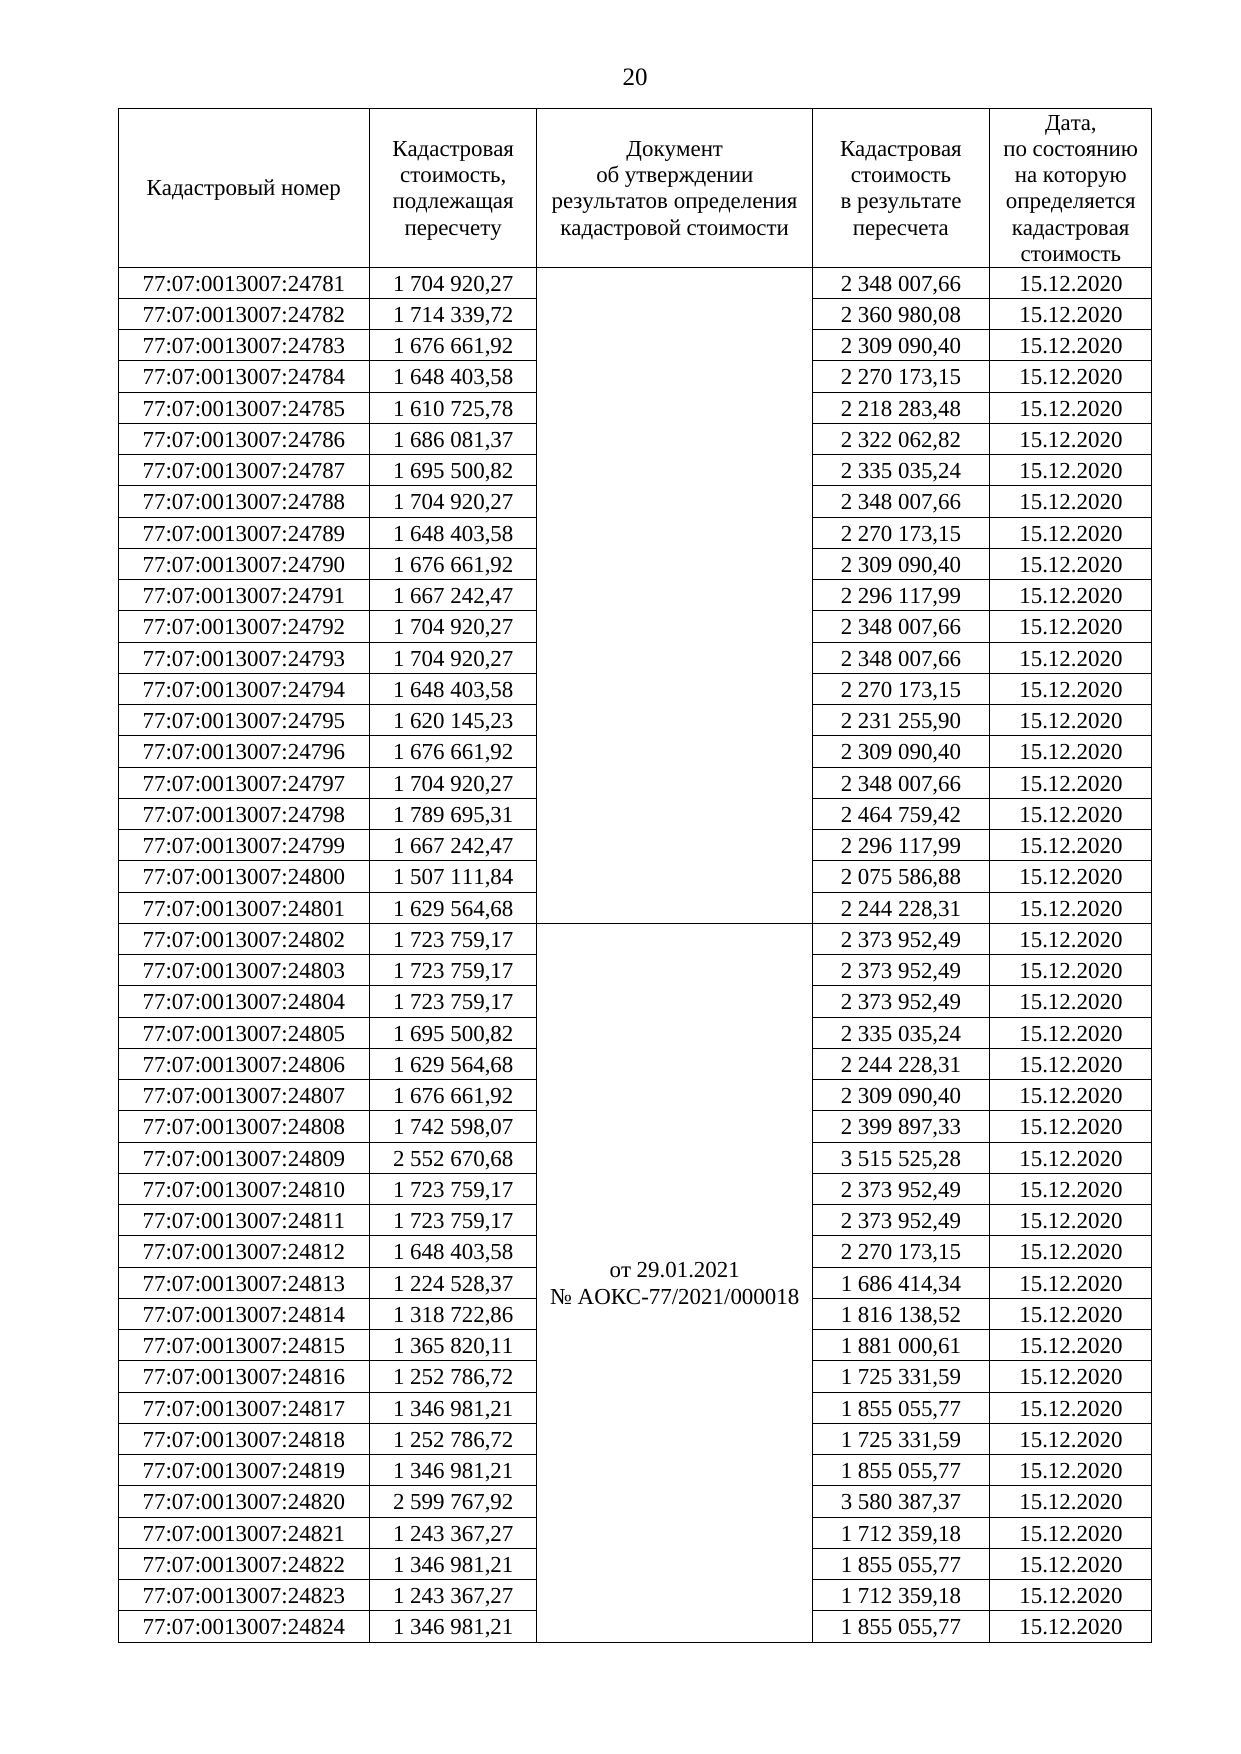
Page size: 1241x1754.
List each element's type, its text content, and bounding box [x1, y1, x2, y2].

table_cell 15.12.2020 [990, 1330, 1151, 1360]
table_cell 1 648 403,58 [370, 674, 536, 704]
table_cell 77:07:0013007:24801 [119, 893, 369, 923]
table_cell 2 309 090,40 [813, 736, 989, 767]
table_cell 15.12.2020 [990, 486, 1151, 517]
table_cell 77:07:0013007:24791 [119, 580, 369, 610]
table_cell 77:07:0013007:24804 [119, 986, 369, 1017]
table_cell от 29.01.2021 № АОКС-77/2021/000018 [537, 924, 812, 1642]
table_cell 1 648 403,58 [370, 518, 536, 548]
table_cell 1 676 661,92 [370, 1080, 536, 1110]
table_cell 15.12.2020 [990, 455, 1151, 485]
table_cell 15.12.2020 [990, 1455, 1151, 1485]
table_cell 15.12.2020 [990, 1018, 1151, 1048]
table_cell 1 725 331,59 [813, 1424, 989, 1454]
table_cell 1 243 367,27 [370, 1518, 536, 1548]
table_cell 1 789 695,31 [370, 799, 536, 829]
table_cell 15.12.2020 [990, 768, 1151, 798]
table_cell 1 346 981,21 [370, 1611, 536, 1642]
table_cell 77:07:0013007:24785 [119, 393, 369, 423]
table_cell 2 348 007,66 [813, 643, 989, 673]
table_cell 77:07:0013007:24815 [119, 1330, 369, 1360]
table_cell 2 348 007,66 [813, 611, 989, 642]
table_cell 15.12.2020 [990, 393, 1151, 423]
table_cell 1 648 403,58 [370, 361, 536, 392]
table_cell 1 507 111,84 [370, 861, 536, 892]
table_cell 77:07:0013007:24786 [119, 424, 369, 454]
table_cell 2 373 952,49 [813, 986, 989, 1017]
table_cell 2 270 173,15 [813, 518, 989, 548]
table_cell 77:07:0013007:24793 [119, 643, 369, 673]
table_cell 15.12.2020 [990, 893, 1151, 923]
table_cell 77:07:0013007:24824 [119, 1611, 369, 1642]
table_cell 15.12.2020 [990, 1611, 1151, 1642]
table_header Кадастровый номер [119, 109, 369, 267]
table_cell 77:07:0013007:24821 [119, 1518, 369, 1548]
table_cell 1 855 055,77 [813, 1393, 989, 1423]
table_cell 2 599 767,92 [370, 1486, 536, 1517]
table_cell 15.12.2020 [990, 330, 1151, 360]
table_cell 1 704 920,27 [370, 611, 536, 642]
table_cell 2 348 007,66 [813, 486, 989, 517]
table_cell 2 231 255,90 [813, 705, 989, 735]
table_cell 2 360 980,08 [813, 299, 989, 329]
table_cell 2 270 173,15 [813, 361, 989, 392]
table_cell 15.12.2020 [990, 1080, 1151, 1110]
table_cell 1 346 981,21 [370, 1549, 536, 1579]
table_cell 77:07:0013007:24809 [119, 1143, 369, 1173]
table_cell 15.12.2020 [990, 518, 1151, 548]
table_cell 3 580 387,37 [813, 1486, 989, 1517]
table_cell 1 723 759,17 [370, 1174, 536, 1204]
table_cell 15.12.2020 [990, 986, 1151, 1017]
table_cell 2 552 670,68 [370, 1143, 536, 1173]
table_cell 1 620 145,23 [370, 705, 536, 735]
table_cell 77:07:0013007:24798 [119, 799, 369, 829]
table_cell 77:07:0013007:24787 [119, 455, 369, 485]
table_cell 15.12.2020 [990, 1174, 1151, 1204]
table_cell 2 270 173,15 [813, 674, 989, 704]
table_cell 2 075 586,88 [813, 861, 989, 892]
table_cell 1 686 081,37 [370, 424, 536, 454]
table_cell 1 855 055,77 [813, 1549, 989, 1579]
table_cell 1 667 242,47 [370, 830, 536, 860]
table_cell 15.12.2020 [990, 861, 1151, 892]
table_cell 1 723 759,17 [370, 955, 536, 985]
table_cell 77:07:0013007:24797 [119, 768, 369, 798]
table_cell 1 704 920,27 [370, 768, 536, 798]
table_cell 1 686 414,34 [813, 1268, 989, 1298]
table_cell 2 322 062,82 [813, 424, 989, 454]
table_cell 2 309 090,40 [813, 549, 989, 579]
table_cell 1 252 786,72 [370, 1361, 536, 1392]
table_cell 77:07:0013007:24790 [119, 549, 369, 579]
table_header Кадастровая стоимость в результате пересчета [813, 109, 989, 267]
table_cell 1 723 759,17 [370, 986, 536, 1017]
table_cell 15.12.2020 [990, 705, 1151, 735]
table_cell 1 676 661,92 [370, 549, 536, 579]
table_cell 1 855 055,77 [813, 1455, 989, 1485]
table_cell 15.12.2020 [990, 1393, 1151, 1423]
table_cell 15.12.2020 [990, 799, 1151, 829]
table_cell 1 723 759,17 [370, 924, 536, 954]
table_cell 77:07:0013007:24816 [119, 1361, 369, 1392]
table_cell 1 712 359,18 [813, 1518, 989, 1548]
table_cell 77:07:0013007:24795 [119, 705, 369, 735]
table_cell 2 296 117,99 [813, 830, 989, 860]
table_cell 77:07:0013007:24792 [119, 611, 369, 642]
table_cell 1 695 500,82 [370, 455, 536, 485]
table_cell 1 648 403,58 [370, 1236, 536, 1267]
table_cell 2 399 897,33 [813, 1111, 989, 1142]
table_cell 15.12.2020 [990, 1299, 1151, 1329]
table_cell 15.12.2020 [990, 1486, 1151, 1517]
table_cell 1 816 138,52 [813, 1299, 989, 1329]
table_cell 1 704 920,27 [370, 268, 536, 298]
table_cell 2 244 228,31 [813, 893, 989, 923]
table_cell 15.12.2020 [990, 1580, 1151, 1610]
table_cell 77:07:0013007:24822 [119, 1549, 369, 1579]
table_cell 77:07:0013007:24807 [119, 1080, 369, 1110]
table_cell 1 723 759,17 [370, 1205, 536, 1235]
table_cell 77:07:0013007:24784 [119, 361, 369, 392]
table_cell 1 610 725,78 [370, 393, 536, 423]
table_cell 1 346 981,21 [370, 1455, 536, 1485]
table_cell 15.12.2020 [990, 1268, 1151, 1298]
table_cell 2 218 283,48 [813, 393, 989, 423]
table_cell 77:07:0013007:24806 [119, 1049, 369, 1079]
table_cell 1 629 564,68 [370, 1049, 536, 1079]
table_cell 1 714 339,72 [370, 299, 536, 329]
table_cell 1 224 528,37 [370, 1268, 536, 1298]
table_cell 77:07:0013007:24781 [119, 268, 369, 298]
table_cell 77:07:0013007:24783 [119, 330, 369, 360]
table_cell 2 348 007,66 [813, 768, 989, 798]
table_cell 1 881 000,61 [813, 1330, 989, 1360]
table_cell 15.12.2020 [990, 1518, 1151, 1548]
table_cell 77:07:0013007:24805 [119, 1018, 369, 1048]
table_cell 77:07:0013007:24818 [119, 1424, 369, 1454]
table_cell 15.12.2020 [990, 924, 1151, 954]
table_cell 77:07:0013007:24810 [119, 1174, 369, 1204]
table_cell 15.12.2020 [990, 299, 1151, 329]
table_cell 1 725 331,59 [813, 1361, 989, 1392]
table_cell 15.12.2020 [990, 1236, 1151, 1267]
table_cell 77:07:0013007:24814 [119, 1299, 369, 1329]
table_header Дата, по состоянию на которую определяется кадастровая стоимость [990, 109, 1151, 267]
table_cell 77:07:0013007:24823 [119, 1580, 369, 1610]
table_header Кадастровая стоимость, подлежащая пересчету [370, 109, 536, 267]
table_cell 77:07:0013007:24789 [119, 518, 369, 548]
table_cell 1 365 820,11 [370, 1330, 536, 1360]
table_cell 15.12.2020 [990, 1143, 1151, 1173]
table_cell 15.12.2020 [990, 1549, 1151, 1579]
table_cell 77:07:0013007:24820 [119, 1486, 369, 1517]
table_cell 15.12.2020 [990, 268, 1151, 298]
table_cell 2 296 117,99 [813, 580, 989, 610]
table_cell 15.12.2020 [990, 1424, 1151, 1454]
table_cell 2 270 173,15 [813, 1236, 989, 1267]
table_cell 1 742 598,07 [370, 1111, 536, 1142]
table_cell 15.12.2020 [990, 580, 1151, 610]
table_cell 15.12.2020 [990, 611, 1151, 642]
table_cell 15.12.2020 [990, 830, 1151, 860]
table_cell 15.12.2020 [990, 955, 1151, 985]
table_cell 1 346 981,21 [370, 1393, 536, 1423]
table_cell 3 515 525,28 [813, 1143, 989, 1173]
table_cell 15.12.2020 [990, 1111, 1151, 1142]
table_cell 15.12.2020 [990, 549, 1151, 579]
table_cell 77:07:0013007:24811 [119, 1205, 369, 1235]
table_cell 2 373 952,49 [813, 955, 989, 985]
table_cell 1 704 920,27 [370, 486, 536, 517]
table_cell 2 373 952,49 [813, 1205, 989, 1235]
table_cell 77:07:0013007:24796 [119, 736, 369, 767]
table_cell 15.12.2020 [990, 1205, 1151, 1235]
table_cell 2 464 759,42 [813, 799, 989, 829]
table_cell 2 309 090,40 [813, 1080, 989, 1110]
table_cell 15.12.2020 [990, 674, 1151, 704]
table_cell 77:07:0013007:24808 [119, 1111, 369, 1142]
table_cell 77:07:0013007:24817 [119, 1393, 369, 1423]
table_cell 77:07:0013007:24800 [119, 861, 369, 892]
table_cell 1 855 055,77 [813, 1611, 989, 1642]
table_cell 2 348 007,66 [813, 268, 989, 298]
table_cell 77:07:0013007:24788 [119, 486, 369, 517]
table_cell 77:07:0013007:24813 [119, 1268, 369, 1298]
table_cell 1 695 500,82 [370, 1018, 536, 1048]
table_cell 1 704 920,27 [370, 643, 536, 673]
table_cell 77:07:0013007:24803 [119, 955, 369, 985]
table_cell 77:07:0013007:24782 [119, 299, 369, 329]
table_cell 1 712 359,18 [813, 1580, 989, 1610]
table_cell 1 252 786,72 [370, 1424, 536, 1454]
table_cell 1 318 722,86 [370, 1299, 536, 1329]
table_cell 2 309 090,40 [813, 330, 989, 360]
table_cell 2 335 035,24 [813, 455, 989, 485]
table_cell 1 629 564,68 [370, 893, 536, 923]
table_cell 1 676 661,92 [370, 330, 536, 360]
table_cell 77:07:0013007:24802 [119, 924, 369, 954]
table_cell 1 243 367,27 [370, 1580, 536, 1610]
table_header Документ об утверждении результатов определения кадастровой стоимости [537, 109, 812, 267]
table_cell 1 667 242,47 [370, 580, 536, 610]
table_cell 77:07:0013007:24812 [119, 1236, 369, 1267]
table_cell 1 676 661,92 [370, 736, 536, 767]
table_cell 77:07:0013007:24819 [119, 1455, 369, 1485]
table_cell 2 373 952,49 [813, 924, 989, 954]
table_cell 15.12.2020 [990, 643, 1151, 673]
table_cell 2 244 228,31 [813, 1049, 989, 1079]
table_cell 77:07:0013007:24794 [119, 674, 369, 704]
table_cell 2 373 952,49 [813, 1174, 989, 1204]
table_cell 15.12.2020 [990, 424, 1151, 454]
table_cell 15.12.2020 [990, 1049, 1151, 1079]
table_cell 15.12.2020 [990, 736, 1151, 767]
table_cell 15.12.2020 [990, 1361, 1151, 1392]
table_cell 2 335 035,24 [813, 1018, 989, 1048]
table_cell 77:07:0013007:24799 [119, 830, 369, 860]
table_cell 15.12.2020 [990, 361, 1151, 392]
